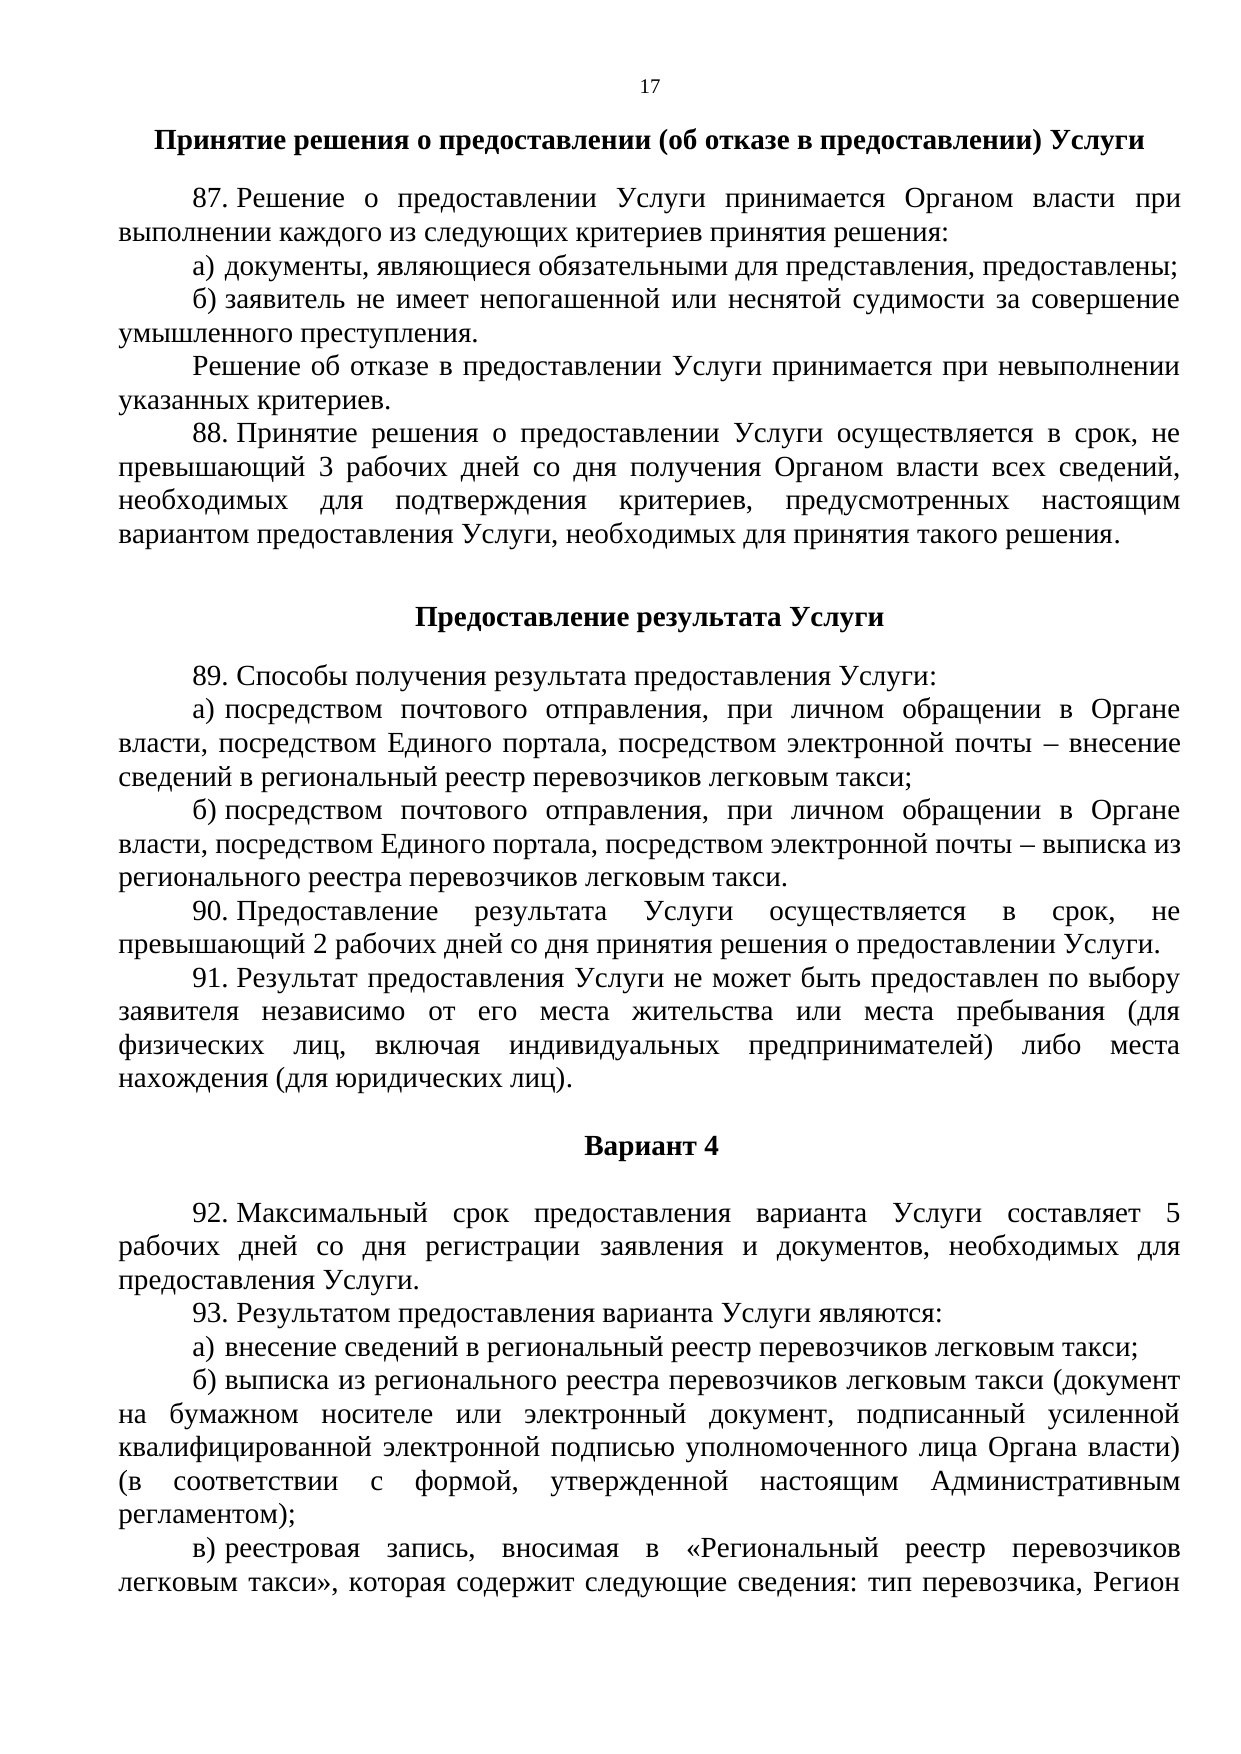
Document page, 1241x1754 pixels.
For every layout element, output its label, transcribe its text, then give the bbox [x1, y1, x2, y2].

list Результатом предоставления варианта Услуги являются: [118, 1295, 1181, 1329]
list посредством почтового отправления, при личном обращении в Органе власти, посредством Единого портала, посредством электронной почты – выписка из регионального реестра перевозчиков легковым такси. [118, 792, 1181, 893]
list выписка из регионального реестра перевозчиков легковым такси (документ на бумажном носителе или электронный документ, подписанный усиленной квалифицированной электронной подписью уполномоченного лица Органа власти) (в соответствии с формой, утвержденной настоящим Административным регламентом); [118, 1362, 1181, 1530]
list Предоставление результата Услуги осуществляется в срок, не превышающий 2 рабочих дней со дня принятия решения о предоставлении Услуги. [118, 893, 1181, 960]
list Решение о предоставлении Услуги принимается Органом власти при выполнении каждого из следующих критериев принятия решения: [118, 181, 1181, 248]
list внесение сведений в региональный реестр перевозчиков легковым такси; [118, 1329, 1181, 1362]
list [118, 1530, 1181, 1597]
list Максимальный срок предоставления варианта Услуги составляет 5 рабочих дней со дня регистрации заявления и документов, необходимых для предоставления Услуги. [118, 1195, 1181, 1295]
list заявитель не имеет непогашенной или неснятой судимости за совершение умышленного преступления. [118, 281, 1181, 348]
list Принятие решения о предоставлении Услуги осуществляется в срок, не превышающий 3 рабочих дней со дня получения Органом власти всех сведений, необходимых для подтверждения критериев, предусмотренных настоящим вариантом предоставления Услуги, необходимых для принятия такого решения. [118, 415, 1181, 549]
list Результат предоставления Услуги не может быть предоставлен по выбору заявителя независимо от его места жительства или места пребывания (для физических лиц, включая индивидуальных предпринимателей) либо места нахождения (для юридических лиц). [118, 960, 1181, 1094]
list посредством почтового отправления, при личном обращении в Органе власти, посредством Единого портала, посредством электронной почты – внесение сведений в региональный реестр перевозчиков легковым такси; [118, 692, 1181, 792]
text Решение об отказе в предоставлении Услуги принимается при невыполнении указанных критериев. [118, 348, 1181, 415]
text Принятие решения о предоставлении (об отказе в предоставлении) Услуги [118, 122, 1181, 156]
list Способы получения результата предоставления Услуги: [118, 658, 1181, 692]
text Предоставление результата Услуги [118, 599, 1181, 633]
list документы, являющиеся обязательными для представления, предоставлены; [118, 248, 1181, 281]
